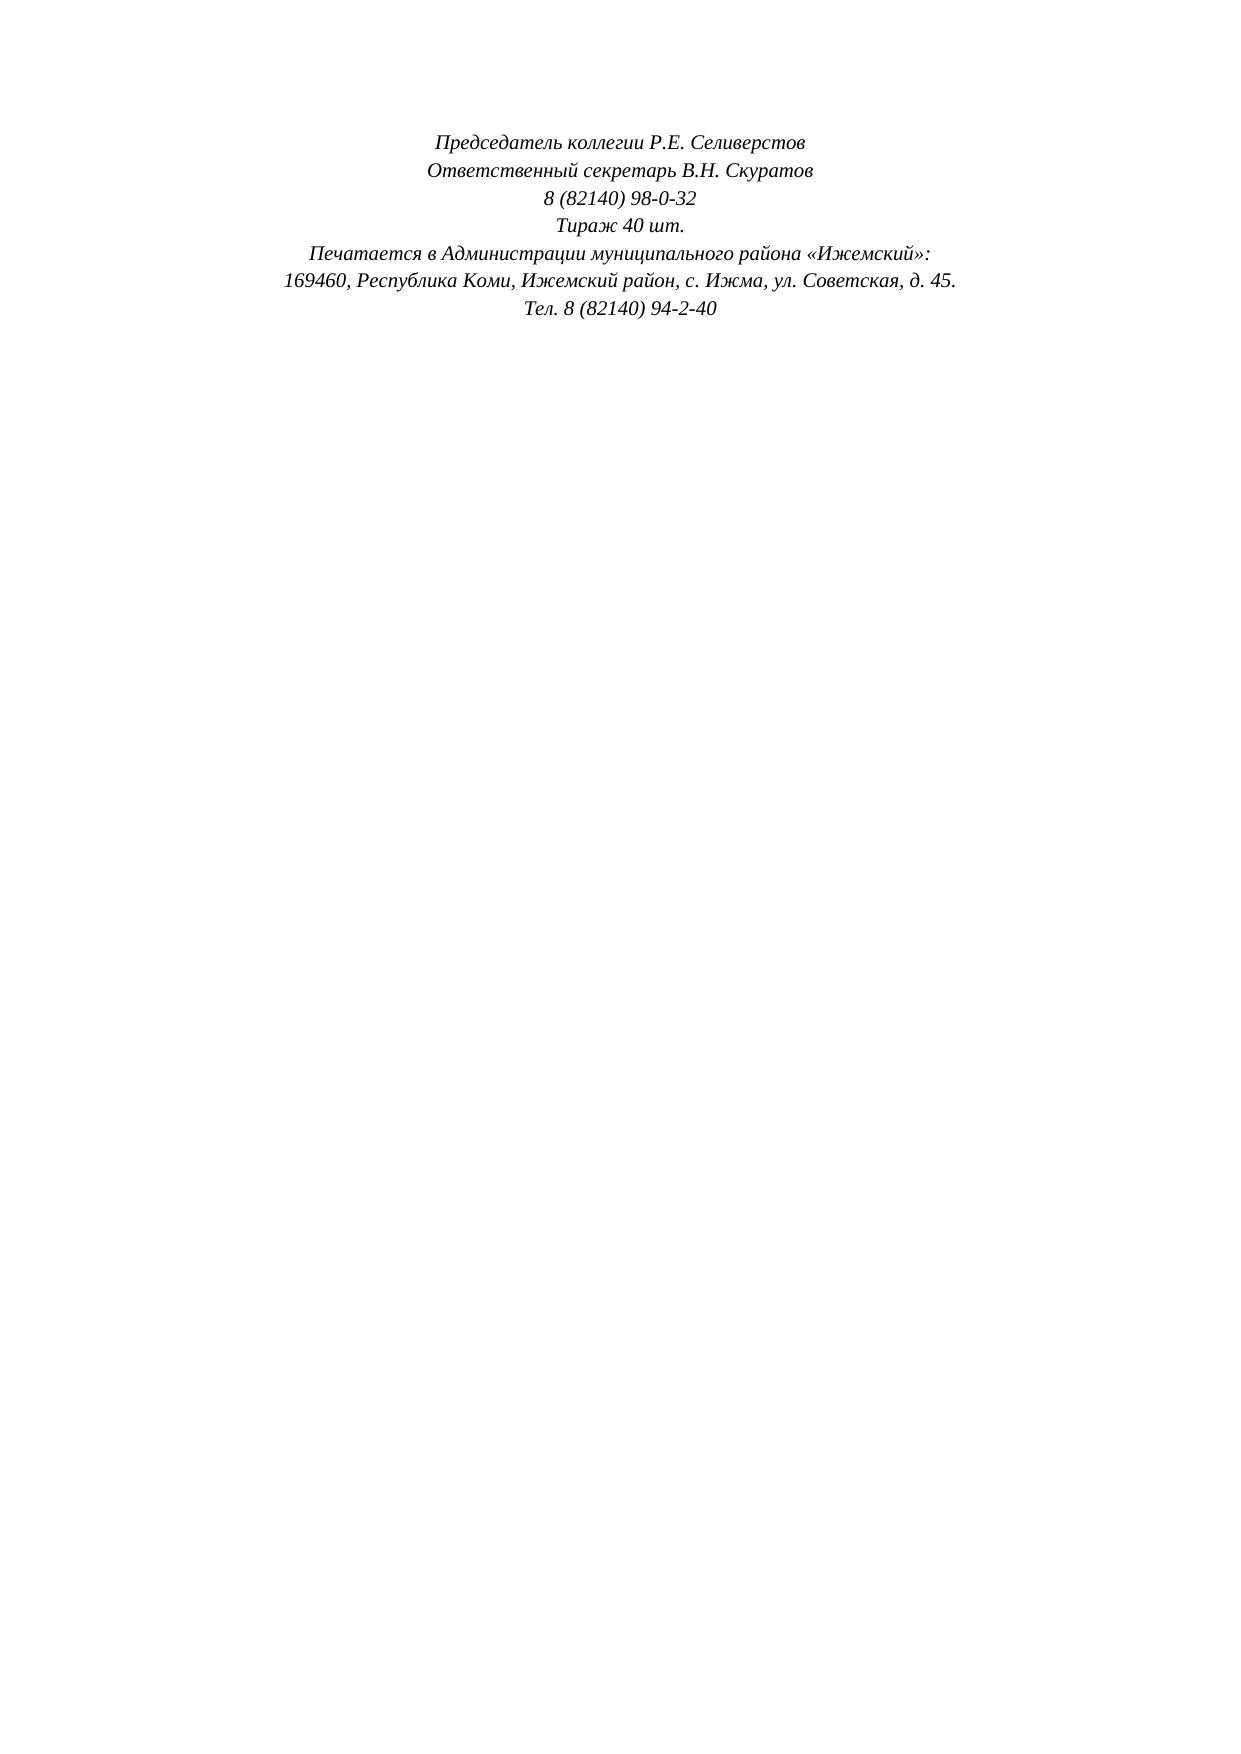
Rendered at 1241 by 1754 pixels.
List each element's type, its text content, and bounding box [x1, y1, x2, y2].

text Печатается в Администрации муниципального района «Ижемский»: [75, 241, 1165, 265]
text 169460, Республика Коми, Ижемский район, с. Ижма, ул. Советская, д. 45. [75, 268, 1165, 292]
text 8 (82140) 98-0-32 [75, 185, 1165, 209]
text Тел. 8 (82140) 94-2-40 [75, 296, 1165, 320]
text Ответственный секретарь В.Н. Скуратов [75, 158, 1165, 182]
text Председатель коллегии Р.Е. Селиверстов [75, 130, 1165, 154]
text Тираж 40 шт. [75, 213, 1165, 237]
